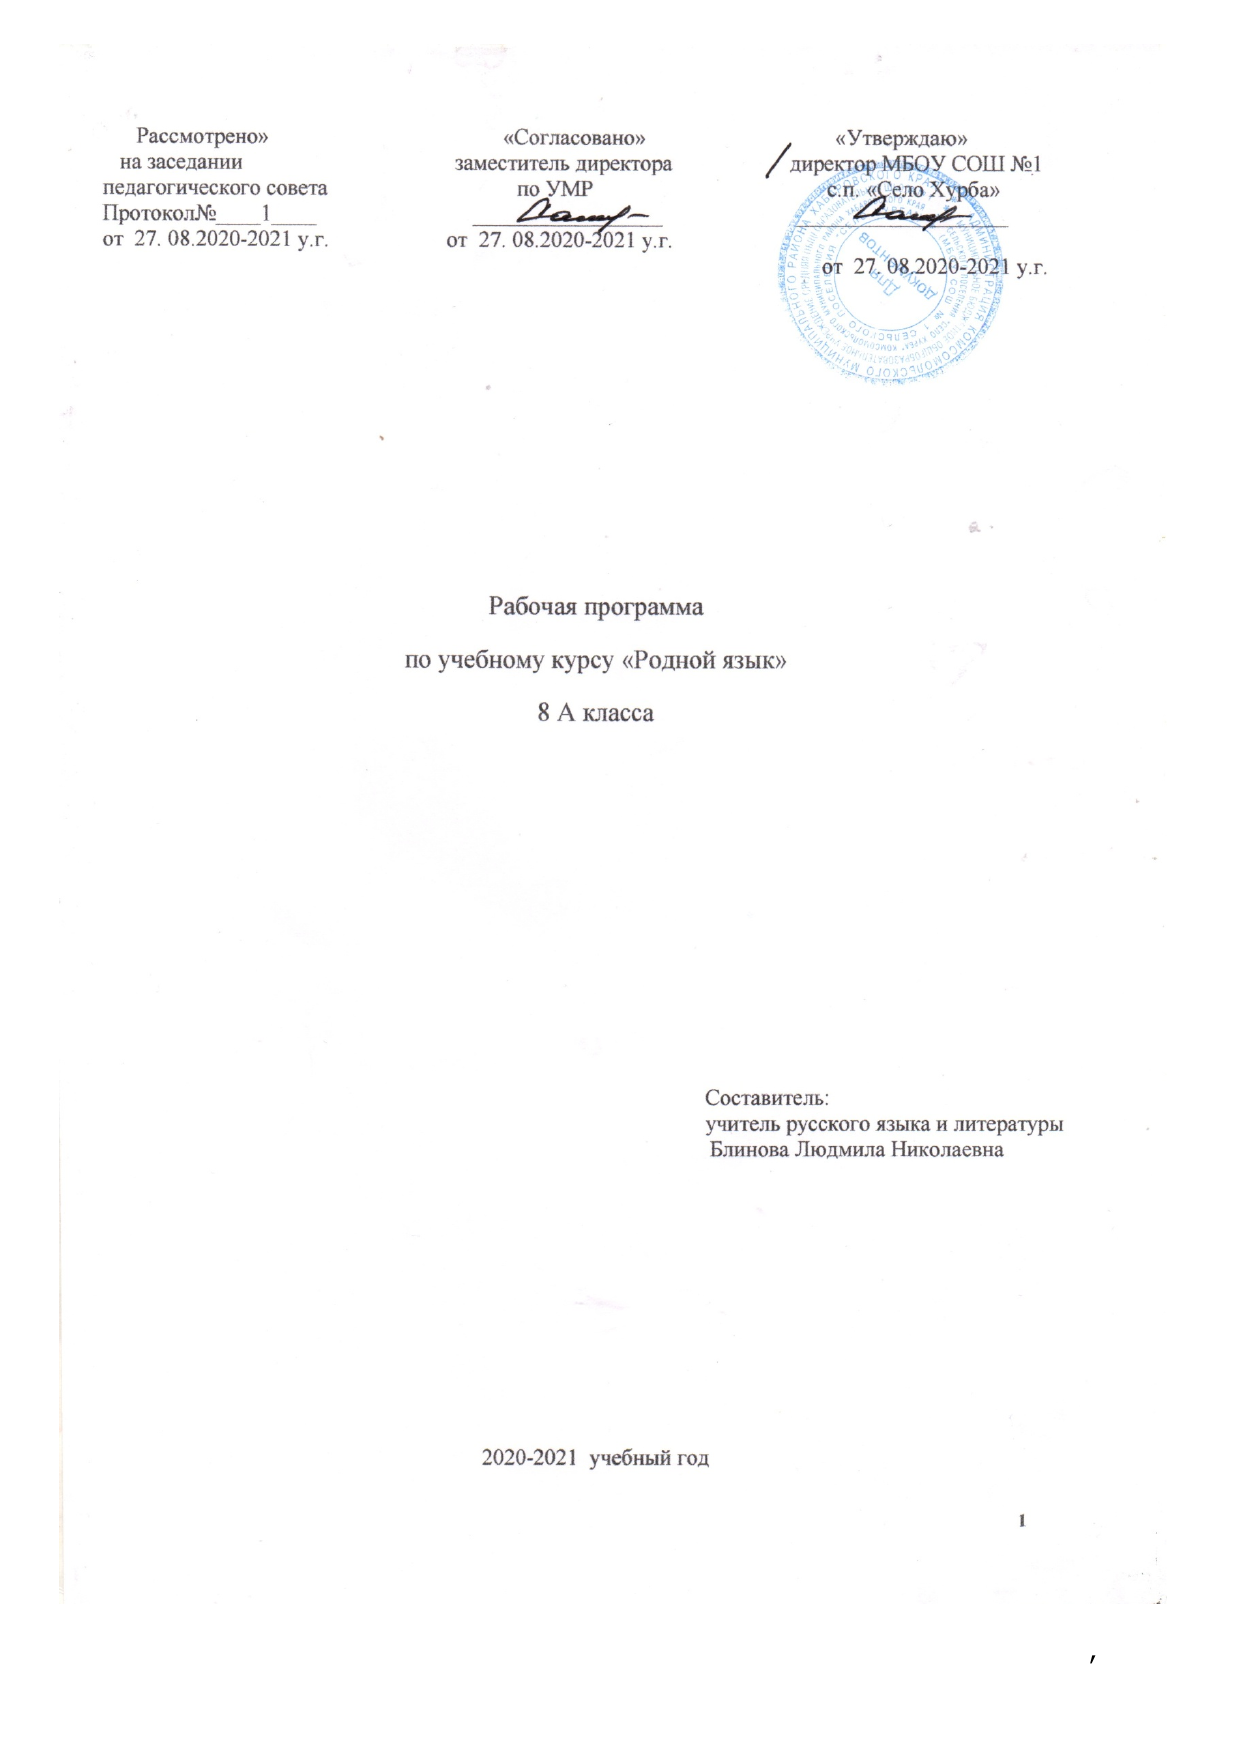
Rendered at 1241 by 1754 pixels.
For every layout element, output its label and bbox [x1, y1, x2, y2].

picture [59, 44, 1167, 1604]
